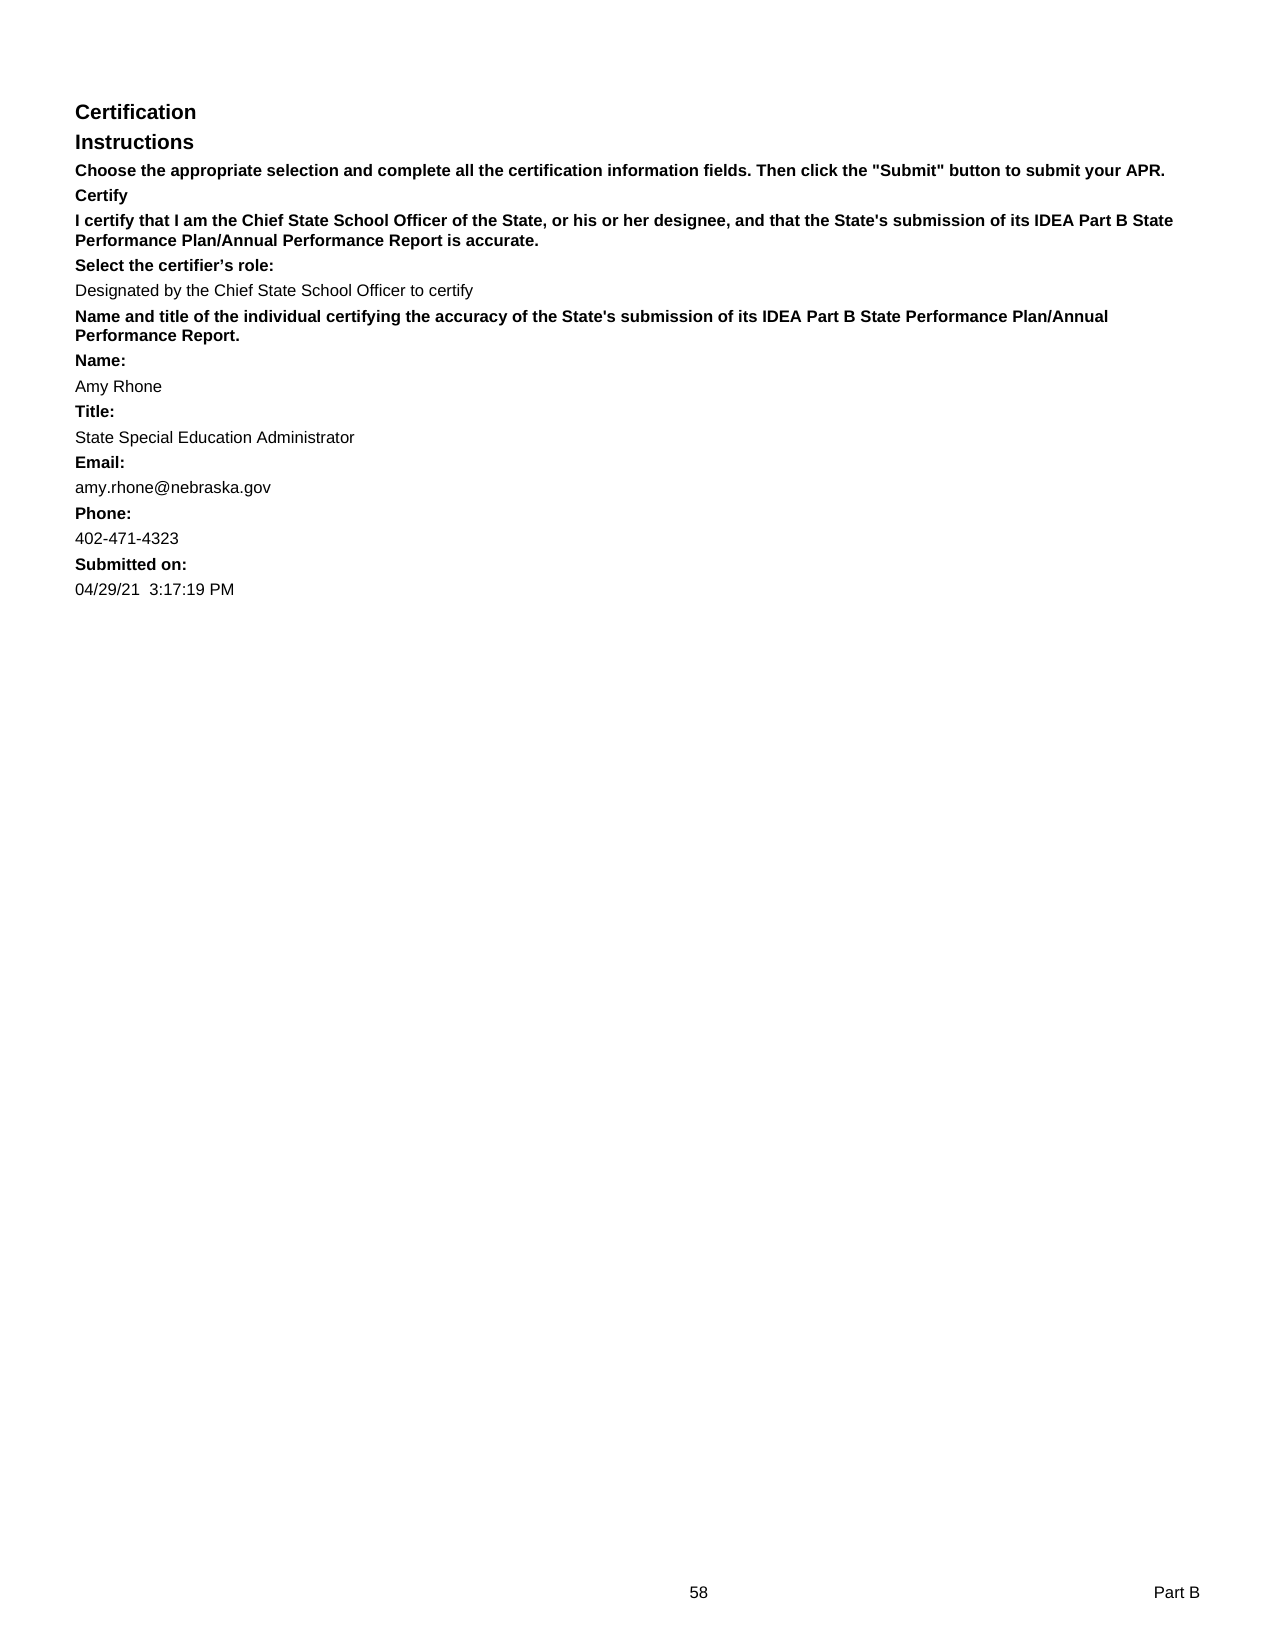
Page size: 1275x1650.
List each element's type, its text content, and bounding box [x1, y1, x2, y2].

text Email: [75, 453, 1200, 472]
text Designated by the Chief State School Officer to certify [75, 281, 1200, 300]
text Title: [75, 402, 1200, 421]
text Choose the appropriate selection and complete all the certification information fields. Then click the "Submit" button to submit your APR. [75, 160, 1200, 179]
text Select the certifier’s role: [75, 256, 1200, 275]
subtitle Certification [75, 100, 1200, 124]
text Certify [75, 186, 1200, 205]
text Name and title of the individual certifying the accuracy of the State's submission of its IDEA Part B State Performance Plan/Annual Performance Report. [75, 307, 1200, 345]
text 04/29/21 3:17:19 PM [75, 580, 1200, 599]
text Name: [75, 351, 1200, 370]
text Instructions [75, 130, 1200, 154]
text 402-471-4323 [75, 529, 1200, 548]
text amy.rhone@nebraska.gov [75, 478, 1200, 497]
text Phone: [75, 504, 1200, 523]
text State Special Education Administrator [75, 427, 1200, 447]
text I certify that I am the Chief State School Officer of the State, or his or her designee, and that the State's submission of its IDEA Part B State Performance Plan/Annual Performance Report is accurate. [75, 211, 1200, 249]
text Amy Rhone [75, 377, 1200, 396]
text Submitted on: [75, 554, 1200, 574]
